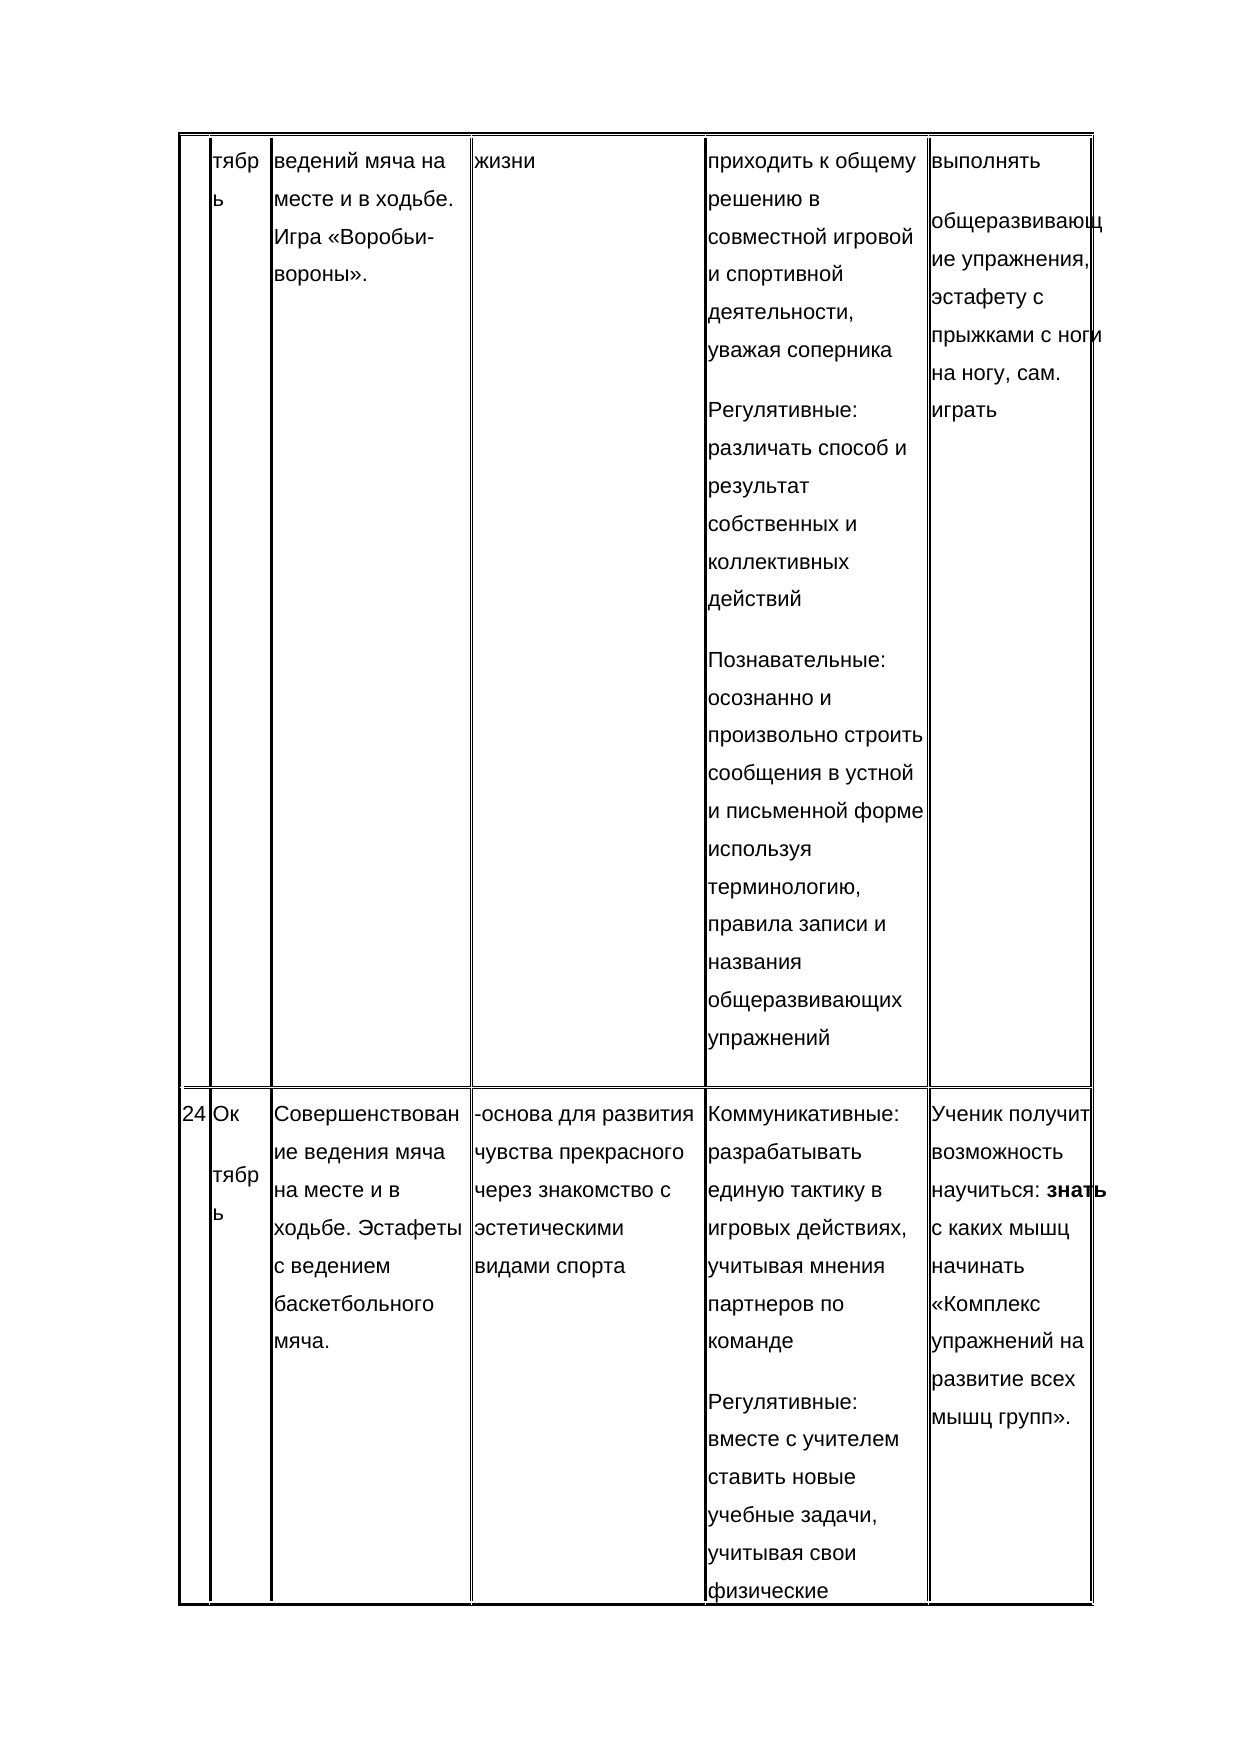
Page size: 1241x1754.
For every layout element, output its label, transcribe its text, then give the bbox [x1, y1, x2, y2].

table_header Учитель Воспитатель [177, 118, 1152, 1612]
